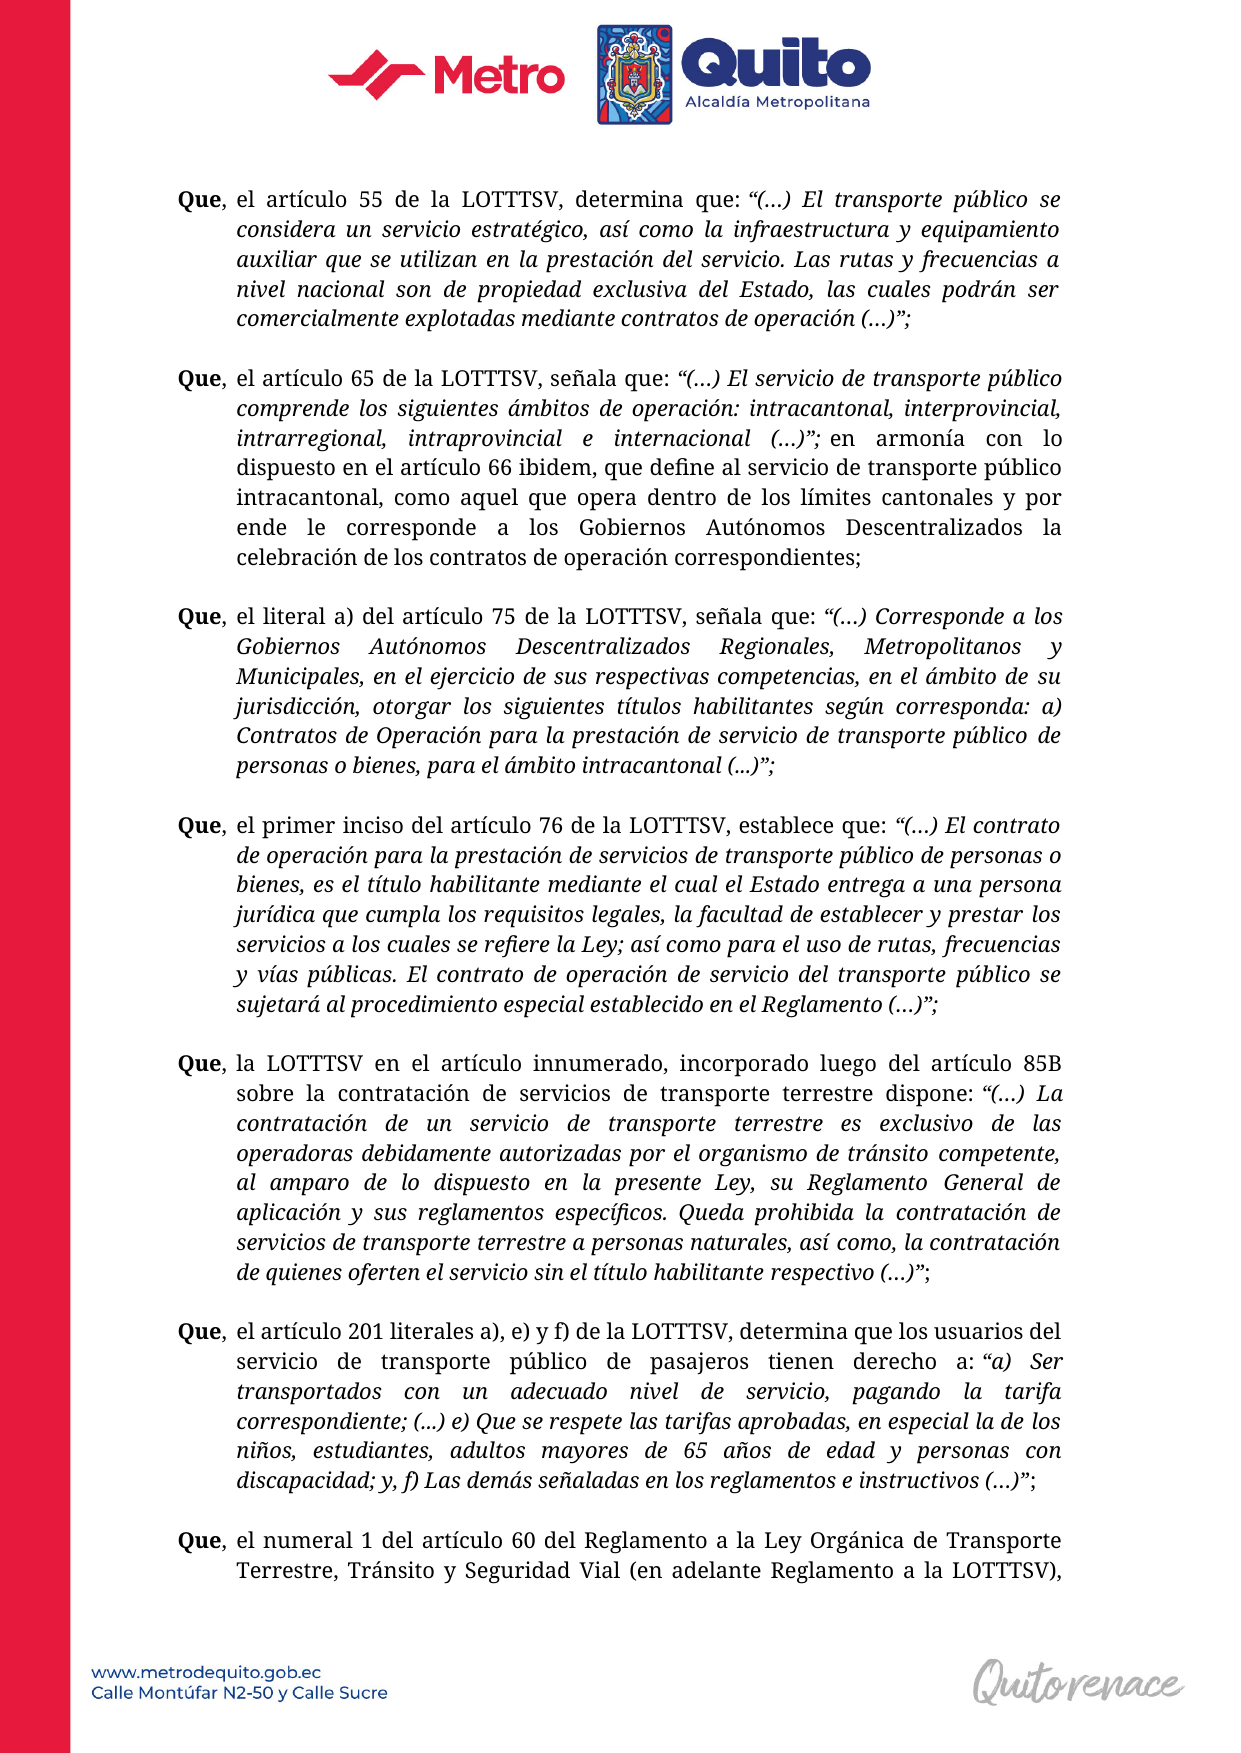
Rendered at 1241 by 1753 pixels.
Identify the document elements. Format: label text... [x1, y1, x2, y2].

picture [0, 0, 1238, 1753]
text Que, la LOTTTSV en el artículo innumerado, incorporado luego del artículo 85B sobre la contratación de servicios de transporte terrestre dispone: “(…) La contratación de un servicio de transporte terrestre es exclusivo de las operadoras debidamente autorizadas por el organismo de tránsito competente, al amparo de lo dispuesto en la presente Ley, su Reglamento General de aplicación y sus reglamentos específicos. Queda prohibida la contratación de servicios de transporte terrestre a personas naturales, así como, la contratación de quienes oferten el servicio sin el título habilitante respectivo (…)”; [177, 1048, 1063, 1286]
text Que, el artículo 65 de la LOTTTSV, señala que: “(…) El servicio de transporte público comprende los siguientes ámbitos de operación: intracantonal, interprovincial, intrarregional, intraprovincial e internacional (…)”; en armonía con lo dispuesto en el artículo 66 ibidem, que define al servicio de transporte público intracantonal, como aquel que opera dentro de los límites cantonales y por ende le corresponde a los Gobiernos Autónomos Descentralizados la celebración de los contratos de operación correspondientes; [177, 363, 1063, 571]
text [177, 1525, 1063, 1584]
text Que, el artículo 55 de la LOTTTSV, determina que: “(…) El transporte público se considera un servicio estratégico, así como la infraestructura y equipamiento auxiliar que se utilizan en la prestación del servicio. Las rutas y frecuencias a nivel nacional son de propiedad exclusiva del Estado, las cuales podrán ser comercialmente explotadas mediante contratos de operación (…)”; [177, 184, 1063, 333]
text Que, el literal a) del artículo 75 de la LOTTTSV, señala que: “(…) Corresponde a los Gobiernos Autónomos Descentralizados Regionales, Metropolitanos y Municipales, en el ejercicio de sus respectivas competencias, en el ámbito de su jurisdicción, otorgar los siguientes títulos habilitantes según corresponda: a) Contratos de Operación para la prestación de servicio de transporte público de personas o bienes, para el ámbito intracantonal (...)”; [177, 601, 1063, 780]
text Que, el artículo 201 literales a), e) y f) de la LOTTTSV, determina que los usuarios del servicio de transporte público de pasajeros tienen derecho a: “a) Ser transportados con un adecuado nivel de servicio, pagando la tarifa correspondiente; (...) e) Que se respete las tarifas aprobadas, en especial la de los niños, estudiantes, adultos mayores de 65 años de edad y personas con discapacidad; y, f) Las demás señaladas en los reglamentos e instructivos (…)”; [177, 1316, 1063, 1495]
text Que, el primer inciso del artículo 76 de la LOTTTSV, establece que: “(…) El contrato de operación para la prestación de servicios de transporte público de personas o bienes, es el título habilitante mediante el cual el Estado entrega a una persona jurídica que cumpla los requisitos legales, la facultad de establecer y prestar los servicios a los cuales se refiere la Ley; así como para el uso de rutas, frecuencias y vías públicas. El contrato de operación de servicio del transporte público se sujetará al procedimiento especial establecido en el Reglamento (…)”; [177, 810, 1063, 1018]
